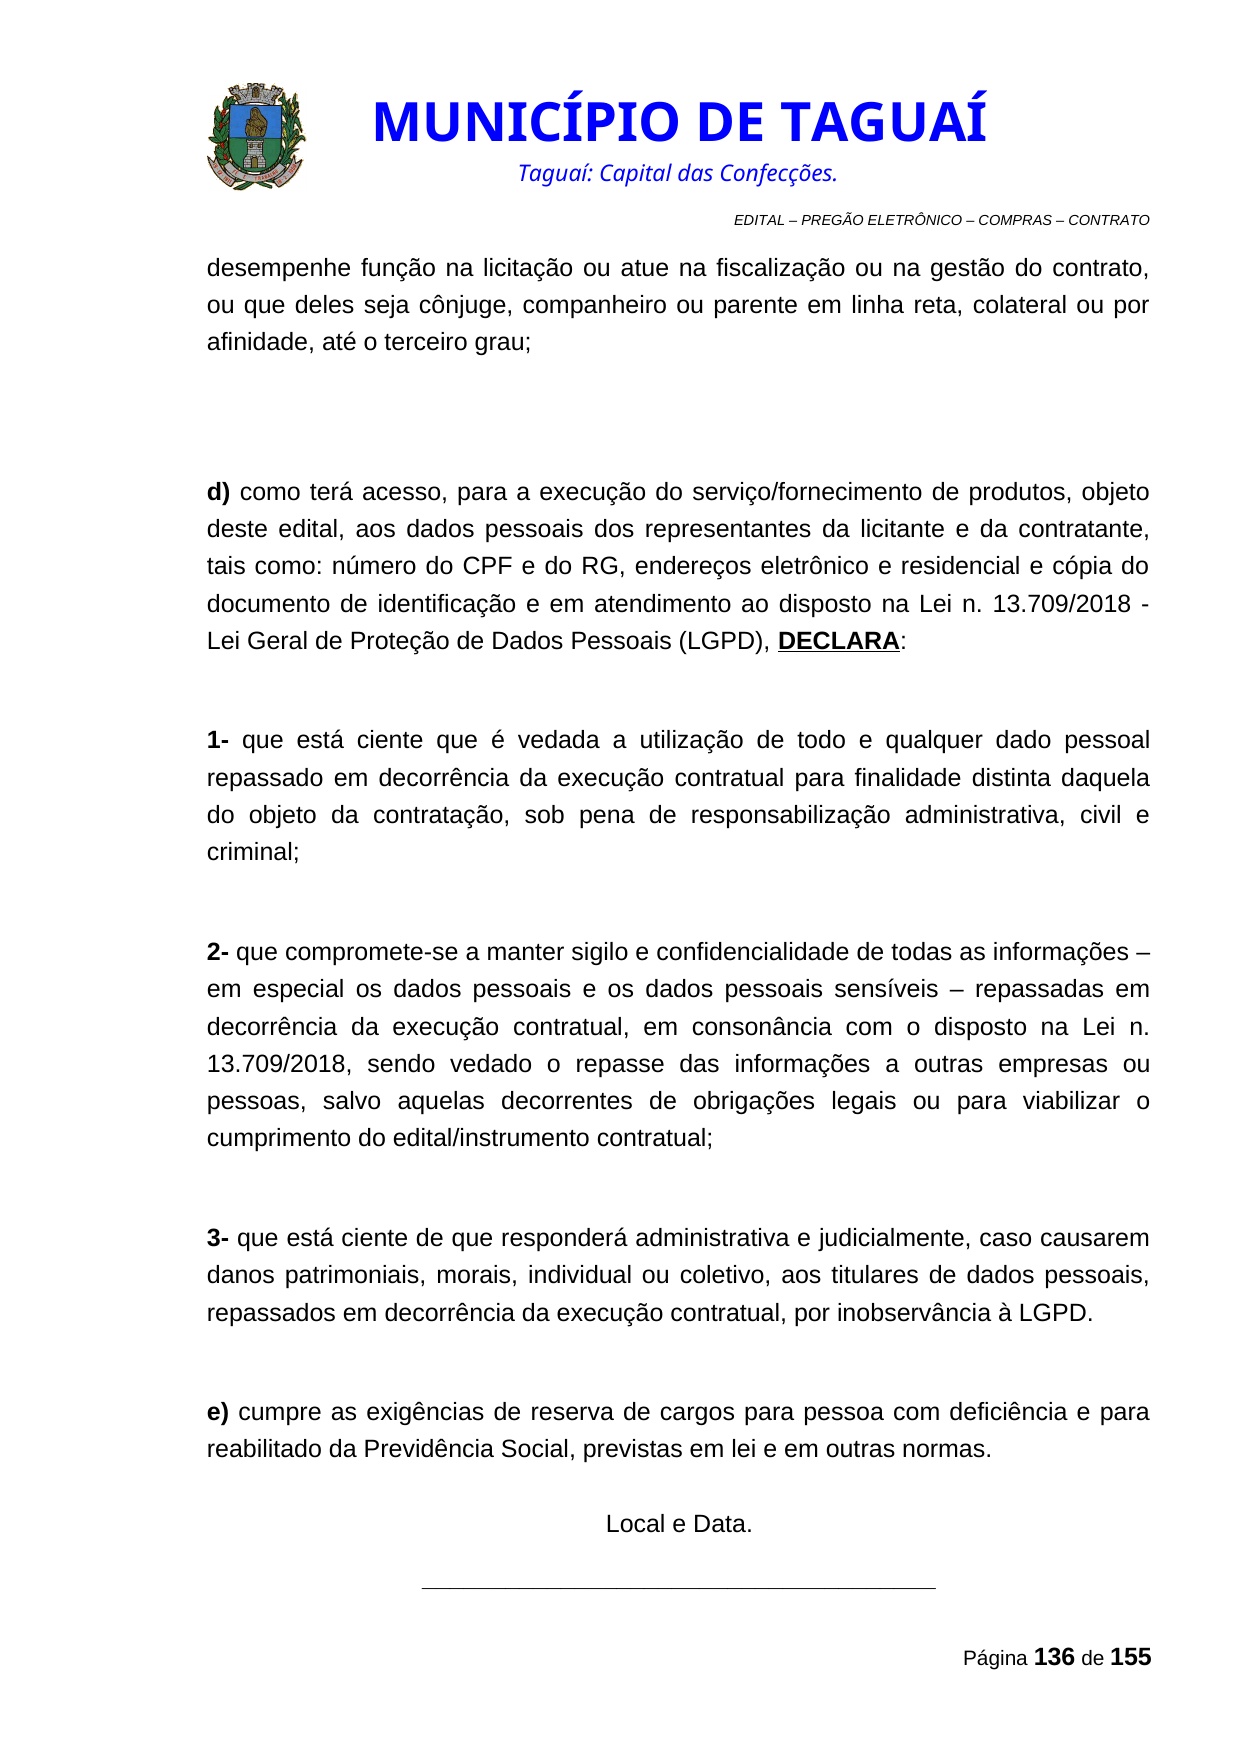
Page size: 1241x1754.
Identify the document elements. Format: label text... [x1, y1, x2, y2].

text 2- que compromete-se a manter sigilo e confidencialidade de todas as informações – em especial os dados pessoais e os dados pessoais sensíveis – repassadas em decorrência da execução contratual, em consonância com o disposto na Lei n. 13.709/2018, sendo vedado o repasse das informações a outras empresas ou pessoas, salvo aquelas decorrentes de obrigações legais ou para viabilizar o cumprimento do edital/instrumento contratual; [207, 937, 1152, 1152]
text e) cumpre as exigências de reserva de cargos para pessoa com deficiência e para reabilitado da Previdência Social, previstas em lei e em outras normas. [207, 1397, 1152, 1463]
text 3- que está ciente de que responderá administrativa e judicialmente, caso causarem danos patrimoniais, morais, individual ou coletivo, aos titulares de dados pessoais, repassados em decorrência da execução contratual, por inobservância à LGPD. [207, 1223, 1152, 1326]
text Local e Data. [207, 1509, 1152, 1538]
text 1- que está ciente que é vedada a utilização de todo e qualquer dado pessoal repassado em decorrência da execução contratual para finalidade distinta daquela do objeto da contratação, sob pena de responsabilização administrativa, civil e criminal; [207, 725, 1152, 866]
text d) como terá acesso, para a execução do serviço/fornecimento de produtos, objeto deste edital, aos dados pessoais dos representantes da licitante e da contratante, tais como: número do CPF e do RG, endereços eletrônico e residencial e cópia do documento de identificação e em atendimento ao disposto na Lei n. 13.709/2018 - Lei Geral de Proteção de Dados Pessoais (LGPD), DECLARA: [207, 477, 1152, 654]
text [207, 253, 1152, 356]
text _____________________________________ [207, 1563, 1152, 1592]
